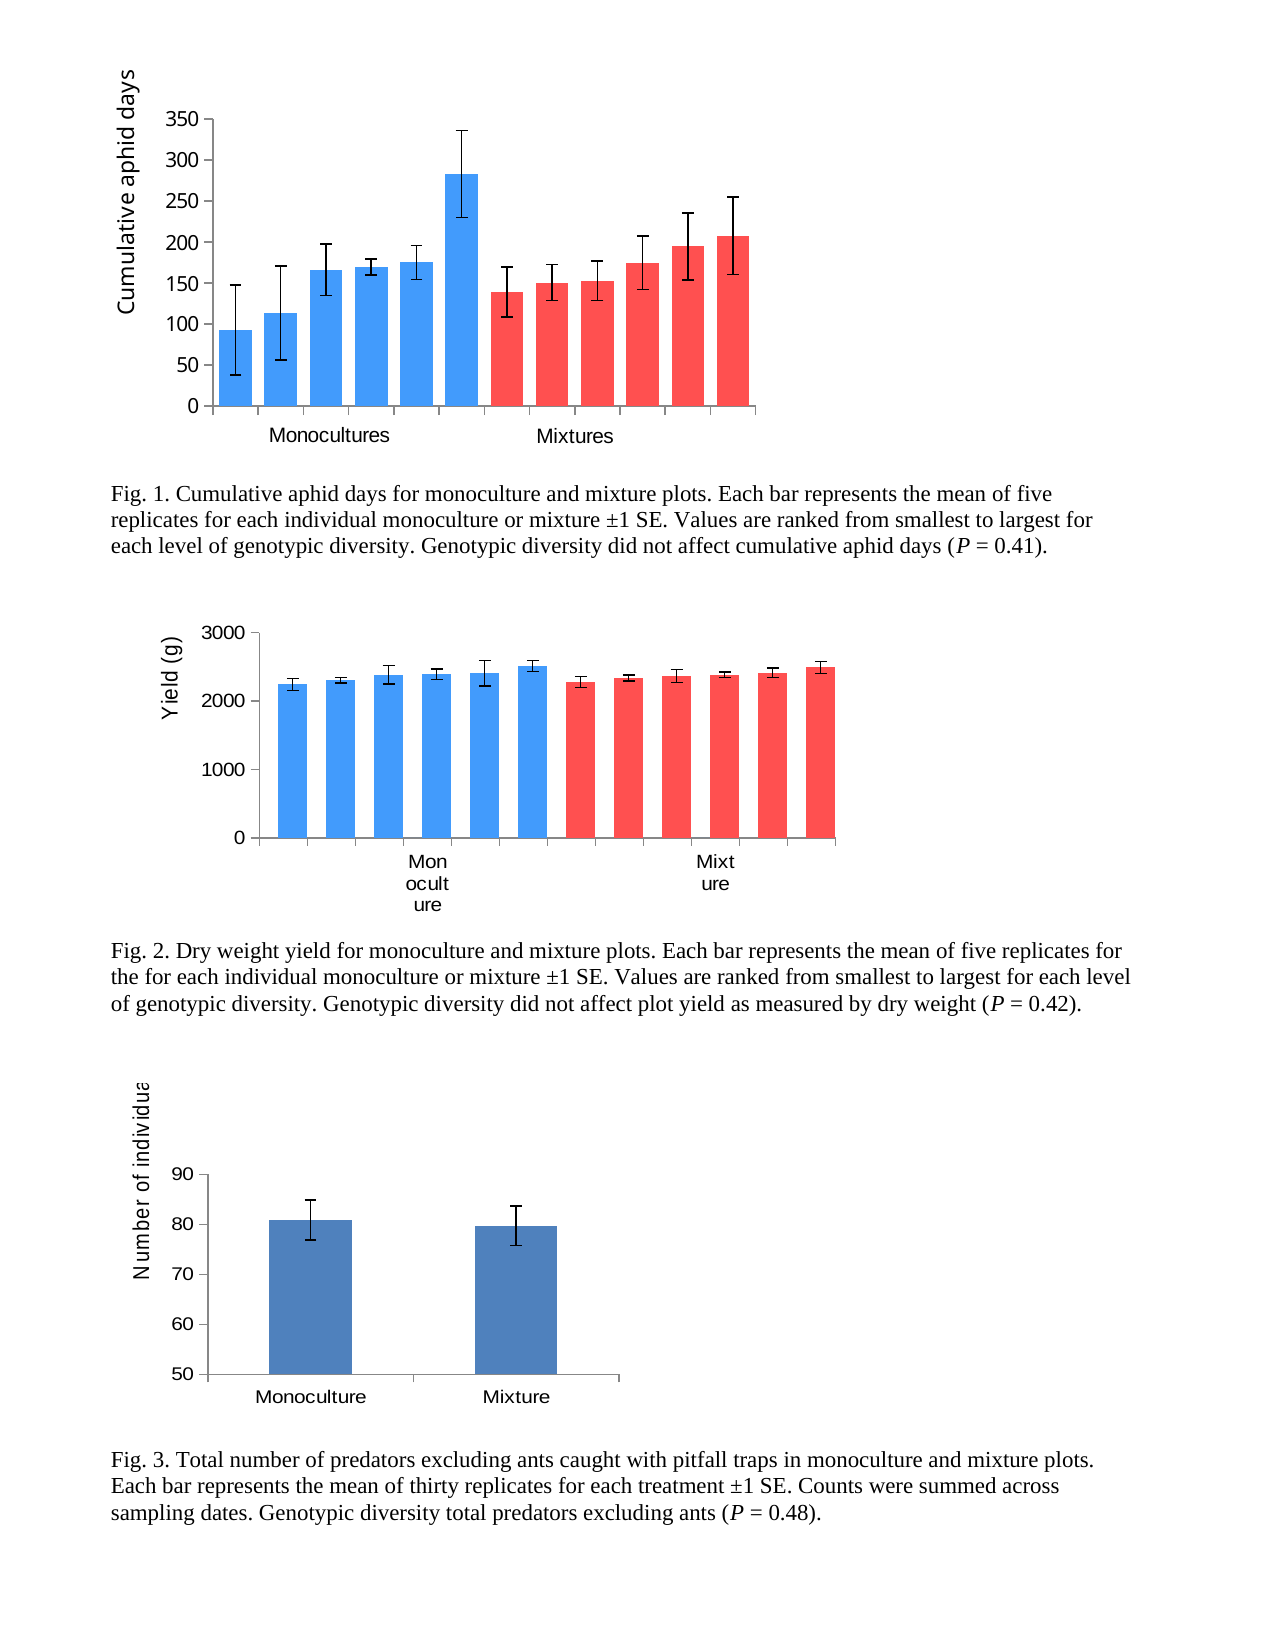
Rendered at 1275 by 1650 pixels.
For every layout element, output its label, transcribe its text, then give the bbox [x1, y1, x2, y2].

text Fig. 2. Dry weight yield for monoculture and mixture plots. Each bar represents the mean of five replicates for the for each individual monoculture or mixture ±1 SE. Values are ranked from smallest to largest for each level of genotypic diversity. Genotypic diversity did not affect plot yield as measured by dry weight (P = 0.42). [111, 937, 1132, 1016]
text Fig. 3. Total number of predators excluding ants caught with pitfall traps in monoculture and mixture plots. Each bar represents the mean of thirty replicates for each treatment ±1 SE. Counts were summed across sampling dates. Genotypic diversity total predators excluding ants (P = 0.48). [111, 1446, 1132, 1525]
text Fig. 1. Cumulative aphid days for monoculture and mixture plots. Each bar represents the mean of five replicates for each individual monoculture or mixture ±1 SE. Values are ranked from smallest to largest for each level of genotypic diversity. Genotypic diversity did not affect cumulative aphid days (P = 0.41). [111, 480, 1132, 559]
